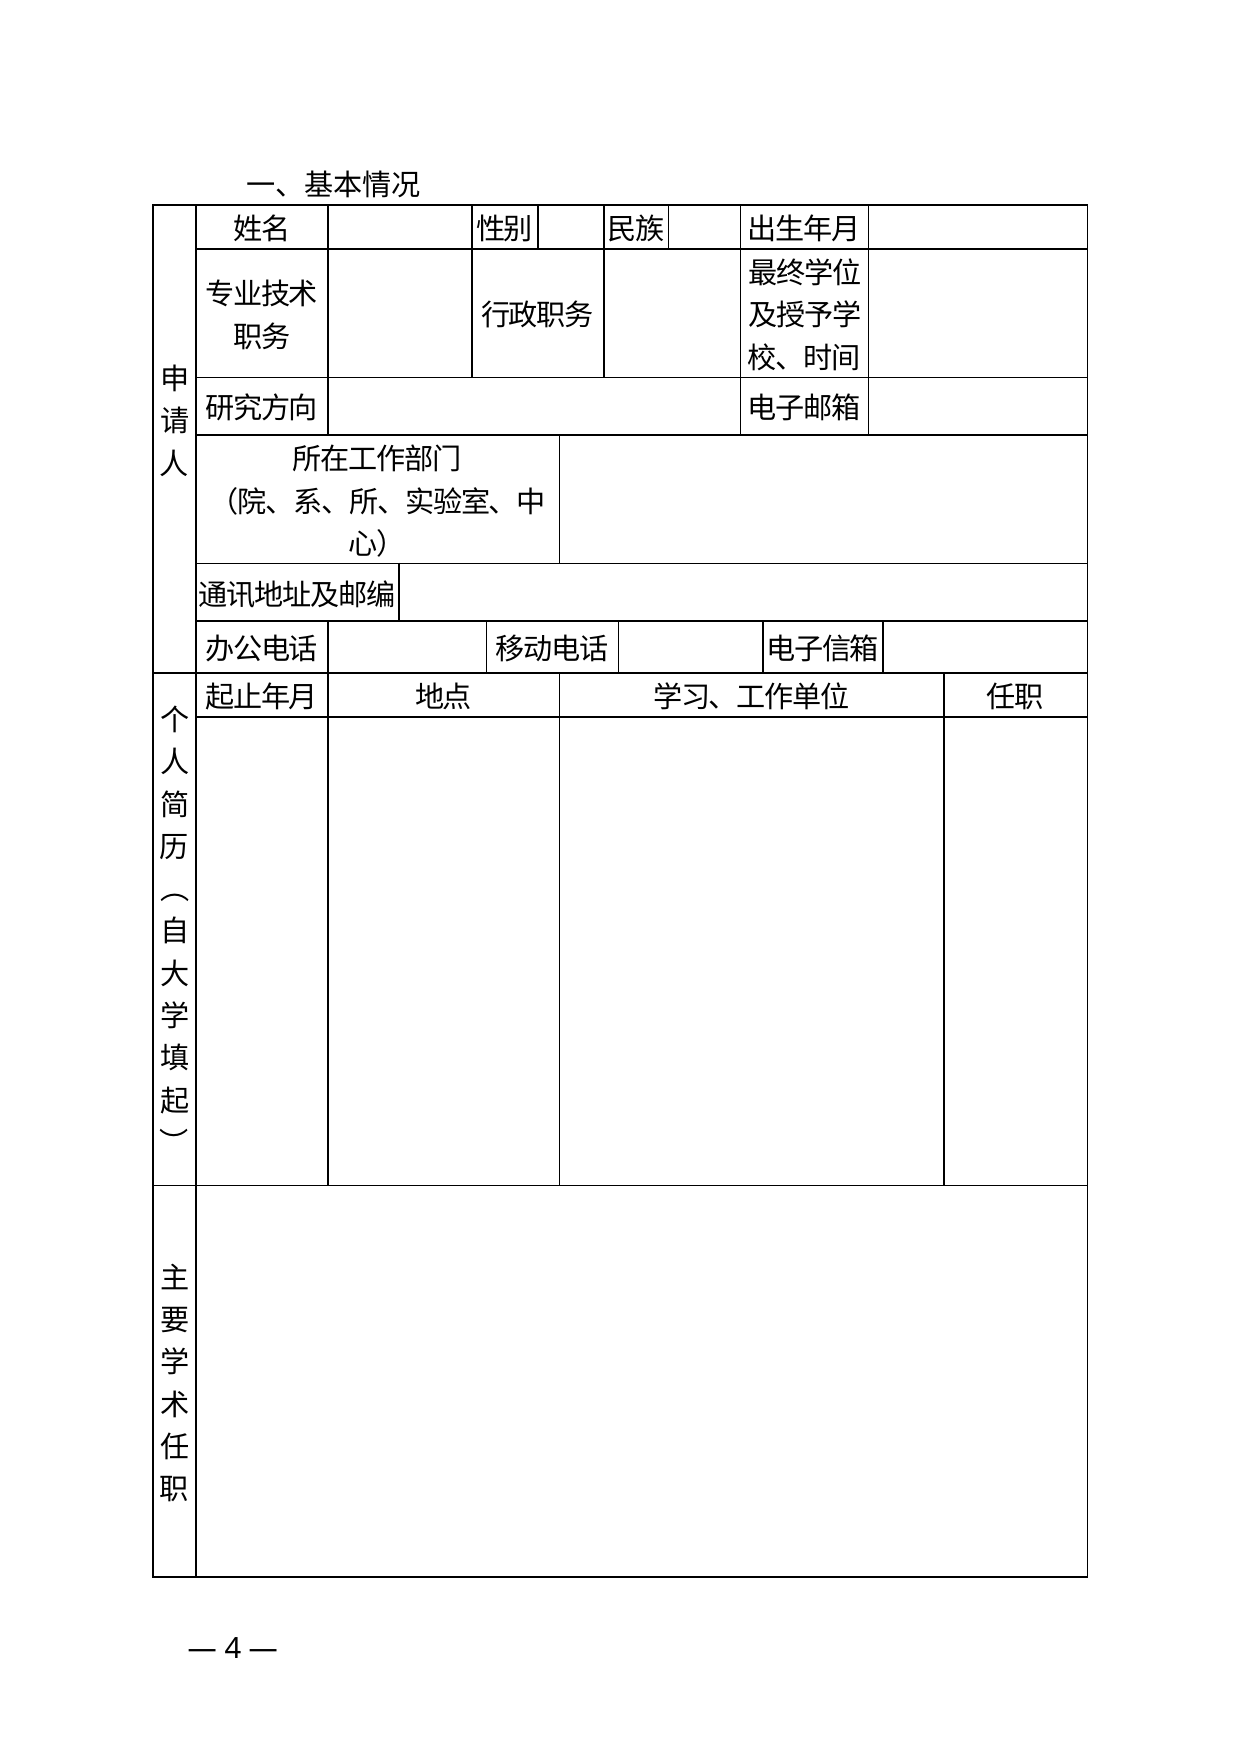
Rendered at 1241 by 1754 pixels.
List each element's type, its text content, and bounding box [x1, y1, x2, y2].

table_cell [329, 250, 471, 377]
table_cell [560, 436, 1087, 563]
table_header [539, 206, 603, 248]
table_cell [605, 250, 740, 377]
table_cell [869, 250, 1087, 377]
table_cell [945, 718, 1087, 1185]
table_header 申请人 [154, 206, 195, 672]
table_cell 主要学术任职 [154, 1186, 195, 1576]
table_cell [884, 622, 1087, 672]
table_cell 起止年月 [197, 674, 327, 716]
table_cell 通讯地址及邮编 [197, 564, 398, 620]
table_cell 地点 [329, 674, 559, 716]
table_cell 研究方向 [197, 378, 327, 434]
table_cell 学习、工作单位 [560, 674, 943, 716]
table_cell 专业技术 职务 [197, 250, 327, 377]
table_cell 电子信箱 [764, 622, 882, 672]
table_cell 移动电话 [487, 622, 618, 672]
table_header 民族 [605, 206, 668, 248]
table_cell 行政职务 [473, 250, 603, 377]
table_cell 个人简历︵自大学填起︶ [154, 674, 195, 1185]
table_cell 办公电话 [197, 622, 327, 672]
table_header 姓名 [197, 206, 327, 248]
table_cell [400, 564, 1087, 620]
table_header [869, 206, 1087, 248]
table_cell [329, 718, 559, 1185]
table_cell 所在工作部门 （院、系、所、实验室、中心） [197, 436, 559, 563]
text 一、基本情况 [187, 162, 1053, 204]
table_header [329, 206, 471, 248]
table_cell [197, 718, 327, 1185]
table_cell [329, 378, 740, 434]
table_cell [197, 1186, 1087, 1576]
table_cell 电子邮箱 [741, 378, 868, 434]
table_header 性别 [473, 206, 537, 248]
table_cell [329, 622, 486, 672]
table_cell [869, 378, 1087, 434]
table_cell [619, 622, 762, 672]
table_cell [560, 718, 943, 1185]
table_header [669, 206, 740, 248]
table_header 出生年月 [741, 206, 868, 248]
table_cell 任职 [945, 674, 1087, 716]
table_cell 最终学位及授予学校、时间 [741, 250, 868, 377]
